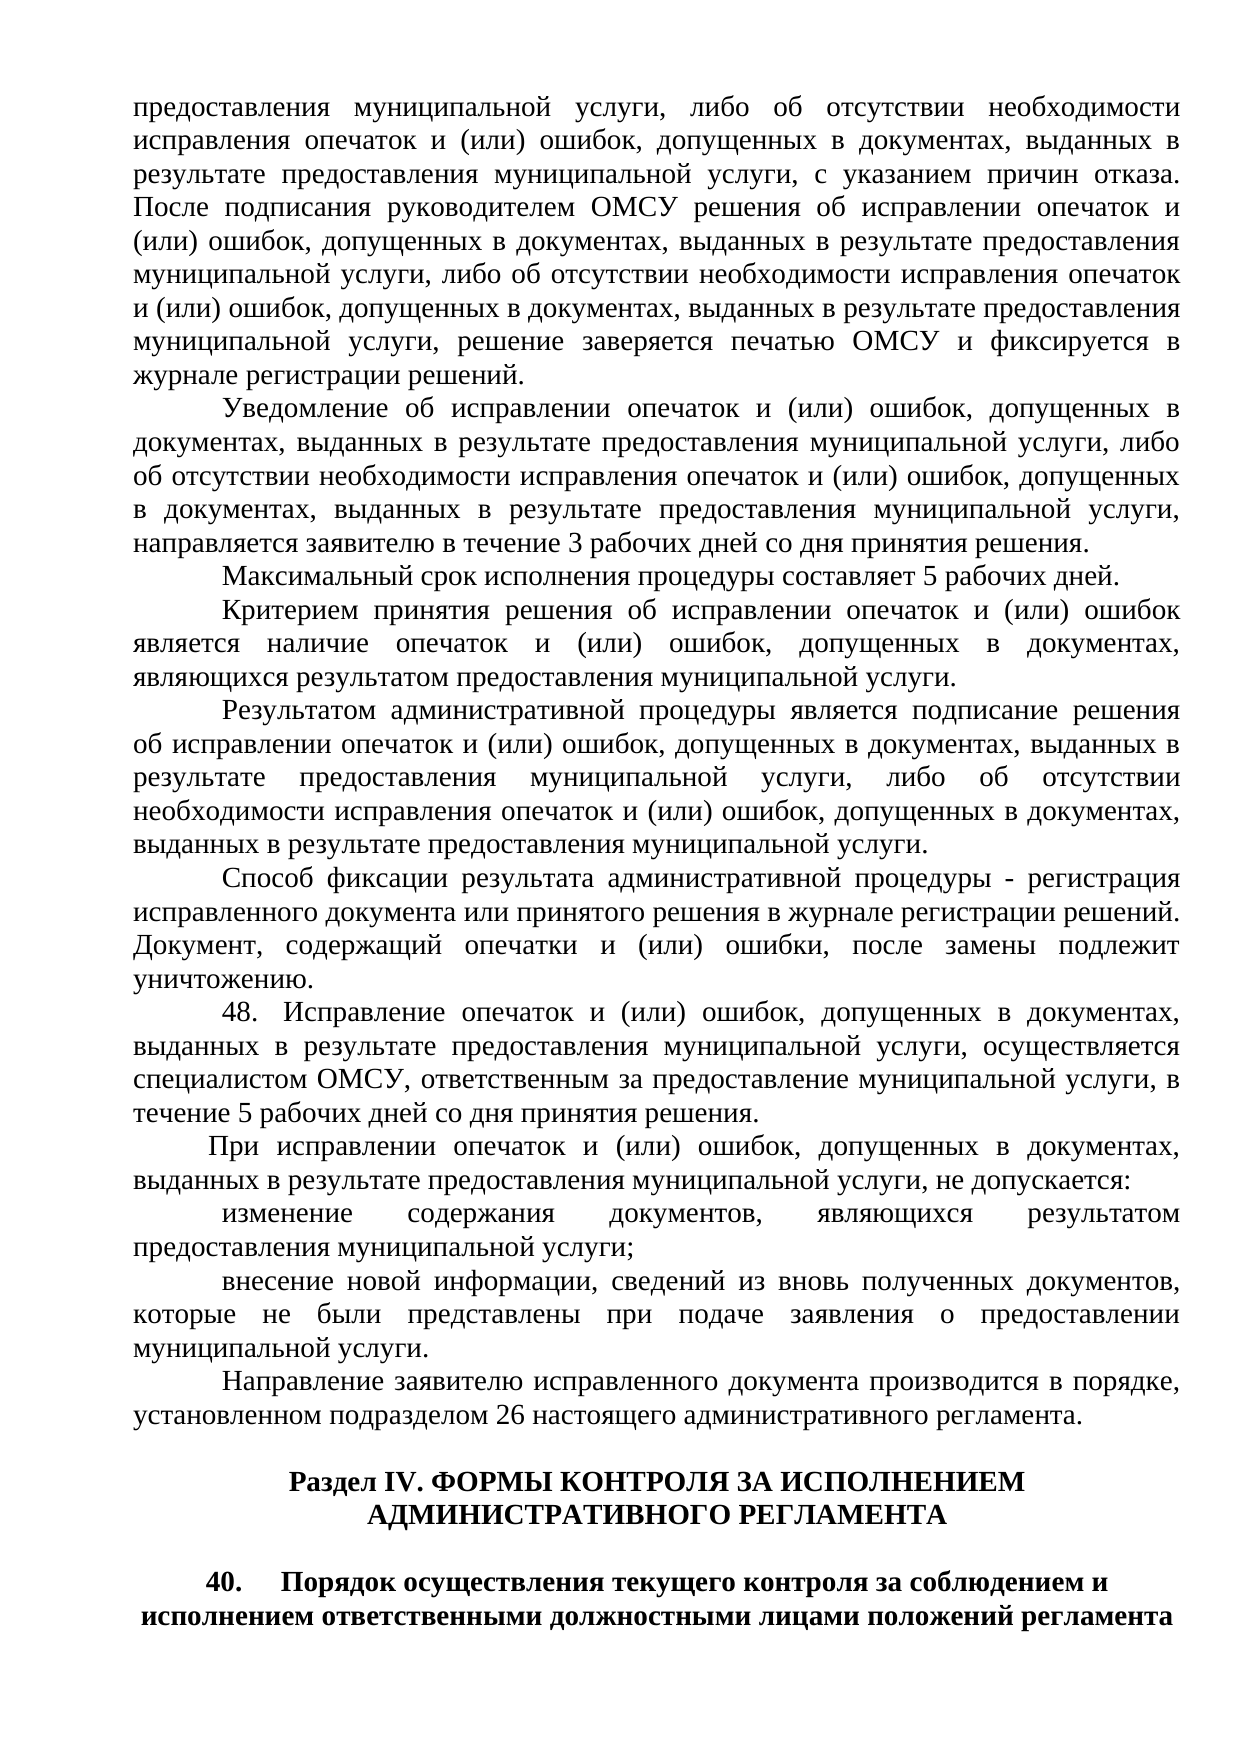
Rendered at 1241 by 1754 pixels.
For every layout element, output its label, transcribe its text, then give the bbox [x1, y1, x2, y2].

text При исправлении опечаток и (или) ошибок, допущенных в документах, выданных в результате предоставления муниципальной услуги, не допускается: [133, 1128, 1181, 1196]
text внесение новой информации, сведений из вновь полученных документов, которые не были представлены при подаче заявления о предоставлении муниципальной услуги. [133, 1263, 1181, 1363]
text Максимальный срок исполнения процедуры составляет 5 рабочих дней. [133, 558, 1181, 592]
text Критерием принятия решения об исправлении опечаток и (или) ошибок является наличие опечаток и (или) ошибок, допущенных в документах, являющихся результатом предоставления муниципальной услуги. [133, 592, 1181, 692]
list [133, 89, 1181, 391]
text Направление заявителю исправленного документа производится в порядке, установленном подразделом 26 настоящего административного регламента. [133, 1363, 1181, 1430]
list Исправление опечаток и (или) ошибок, допущенных в документах, выданных в результате предоставления муниципальной услуги, осуществляется специалистом ОМСУ, ответственным за предоставление муниципальной услуги, в течение 5 рабочих дней со дня принятия решения. [133, 994, 1181, 1128]
text Способ фиксации результата административной процедуры - регистрация исправленного документа или принятого решения в журнале регистрации решений. Документ, содержащий опечатки и (или) ошибки, после замены подлежит уничтожению. [133, 860, 1181, 994]
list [133, 1564, 1181, 1632]
text изменение содержания документов, являющихся результатом предоставления муниципальной услуги; [133, 1196, 1181, 1263]
text Уведомление об исправлении опечаток и (или) ошибок, допущенных в документах, выданных в результате предоставления муниципальной услуги, либо об отсутствии необходимости исправления опечаток и (или) ошибок, допущенных в документах, выданных в результате предоставления муниципальной услуги, направляется заявителю в течение 3 рабочих дней со дня принятия решения. [133, 391, 1181, 558]
text Раздел IV. ФОРМЫ КОНТРОЛЯ ЗА ИСПОЛНЕНИЕМ АДМИНИСТРАТИВНОГО РЕГЛАМЕНТА [133, 1464, 1181, 1531]
text Результатом административной процедуры является подписание решения об исправлении опечаток и (или) ошибок, допущенных в документах, выданных в результате предоставления муниципальной услуги, либо об отсутствии необходимости исправления опечаток и (или) ошибок, допущенных в документах, выданных в результате предоставления муниципальной услуги. [133, 692, 1181, 860]
